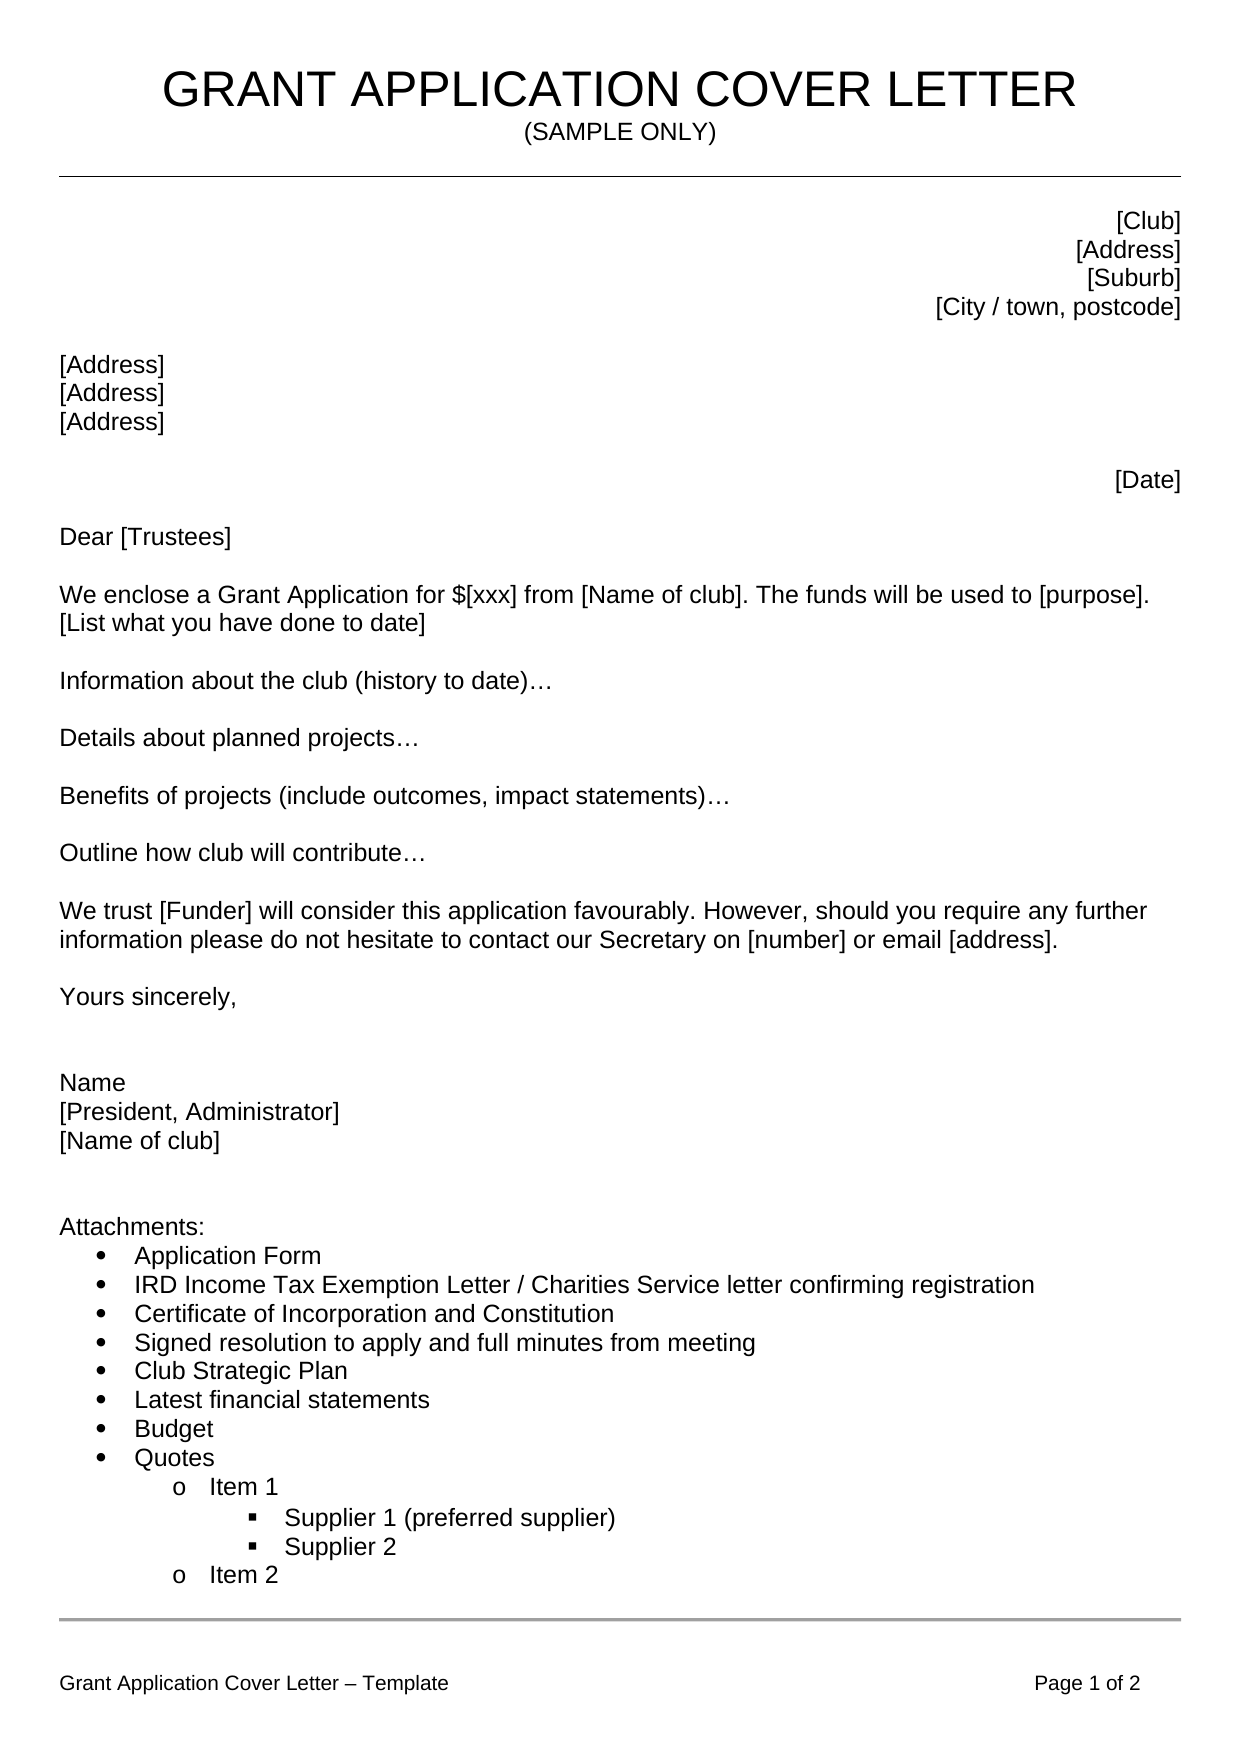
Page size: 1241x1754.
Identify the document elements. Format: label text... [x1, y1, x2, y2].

text [Date] [59, 465, 1181, 493]
list Supplier 1 (preferred supplier) [247, 1503, 1181, 1532]
list Item 2 [172, 1560, 1181, 1591]
text Attachments: [59, 1212, 1181, 1241]
text [City / town, postcode] [59, 292, 1181, 321]
list Signed resolution to apply and full minutes from meeting [97, 1327, 1181, 1356]
text Details about planned projects… [59, 723, 1181, 752]
text [Name of club] [59, 1126, 1181, 1155]
text [Address] [59, 350, 1181, 378]
list Item 1 [172, 1472, 1181, 1503]
list Budget [97, 1414, 1181, 1443]
text GRANT APPLICATION COVER LETTER [59, 59, 1181, 117]
list Application Form [97, 1241, 1181, 1270]
list Certificate of Incorporation and Constitution [97, 1299, 1181, 1327]
text Dear [Trustees] [59, 522, 1181, 551]
text [List what you have done to date] [59, 608, 1181, 637]
list IRD Income Tax Exemption Letter / Charities Service letter confirming registration [97, 1270, 1181, 1299]
text Outline how club will contribute… [59, 838, 1181, 867]
text We enclose a Grant Application for $[xxx] from [Name of club]. The funds will be used to [purpose]. [59, 580, 1181, 608]
list Supplier 2 [247, 1532, 1181, 1560]
text We trust [Funder] will consider this application favourably. However, should you require any further information please do not hesitate to contact our Secretary on [number] or email [address]. [59, 896, 1181, 953]
text Information about the club (history to date)… [59, 666, 1181, 695]
text (SAMPLE ONLY) [59, 117, 1181, 145]
list Club Strategic Plan [97, 1356, 1181, 1385]
text [Suburb] [59, 263, 1181, 292]
list Latest financial statements [97, 1385, 1181, 1414]
text Yours sincerely, [59, 982, 1181, 1011]
text Name [59, 1068, 1181, 1097]
text Benefits of projects (include outcomes, impact statements)… [59, 781, 1181, 810]
text [President, Administrator] [59, 1097, 1181, 1126]
text [Address] [59, 235, 1181, 263]
list Quotes [97, 1443, 1181, 1472]
text [Address] [59, 378, 1181, 407]
text [Club] [59, 206, 1181, 235]
text [Address] [59, 407, 1181, 436]
